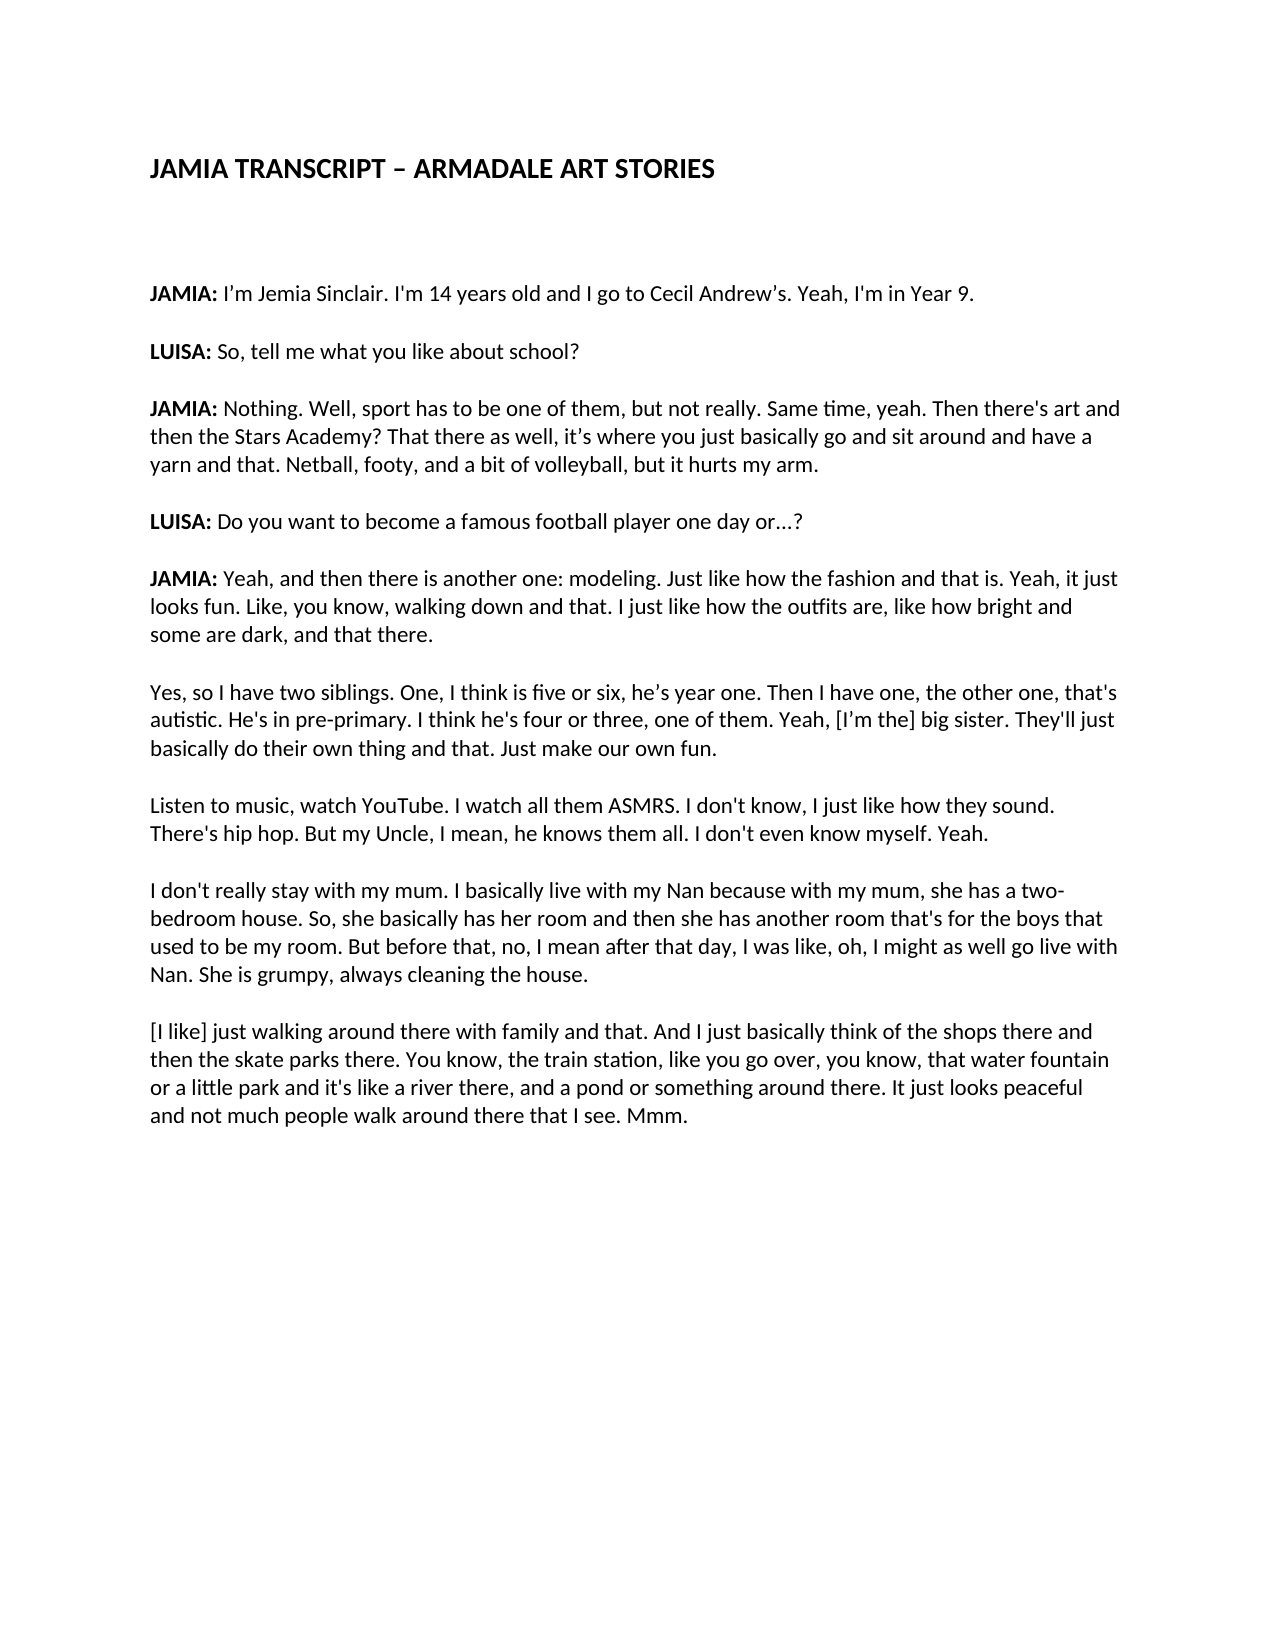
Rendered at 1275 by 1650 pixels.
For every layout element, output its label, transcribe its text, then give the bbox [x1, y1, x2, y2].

text LUISA: Do you want to become a famous football player one day or...? [150, 507, 1125, 535]
text JAMIA: I’m Jemia Sinclair. I'm 14 years old and I go to Cecil Andrew’s. Yeah, I'm in Year 9. [150, 279, 1125, 308]
text JAMIA TRANSCRIPT – ARMADALE ART STORIES [150, 150, 1125, 186]
text JAMIA: Yeah, and then there is another one: modeling. Just like how the fashion and that is. Yeah, it just looks fun. Like, you know, walking down and that. I just like how the outfits are, like how bright and some are dark, and that there. [150, 564, 1125, 648]
text Yes, so I have two siblings. One, I think is five or six, he’s year one. Then I have one, the other one, that's autistic. He's in pre-primary. I think he's four or three, one of them. Yeah, [I’m the] big sister. They'll just basically do their own thing and that. Just make our own fun. [150, 678, 1125, 762]
text [I like] just walking around there with family and that. And I just basically think of the shops there and then the skate parks there. You know, the train station, like you go over, you know, that water fountain or a little park and it's like a river there, and a pond or something around there. It just looks peaceful and not much people walk around there that I see. Mmm. [150, 1017, 1125, 1129]
text LUISA: So, tell me what you like about school? [150, 337, 1125, 365]
text Listen to music, watch YouTube. I watch all them ASMRS. I don't know, I just like how they sound. There's hip hop. But my Uncle, I mean, he knows them all. I don't even know myself. Yeah. [150, 791, 1125, 847]
text I don't really stay with my mum. I basically live with my Nan because with my mum, she has a two-bedroom house. So, she basically has her room and then she has another room that's for the boys that used to be my room. But before that, no, I mean after that day, I was like, oh, I might as well go live with Nan. She is grumpy, always cleaning the house. [150, 876, 1125, 988]
text JAMIA: Nothing. Well, sport has to be one of them, but not really. Same time, yeah. Then there's art and then the Stars Academy? That there as well, it’s where you just basically go and sit around and have a yarn and that. Netball, footy, and a bit of volleyball, but it hurts my arm. [150, 394, 1125, 478]
